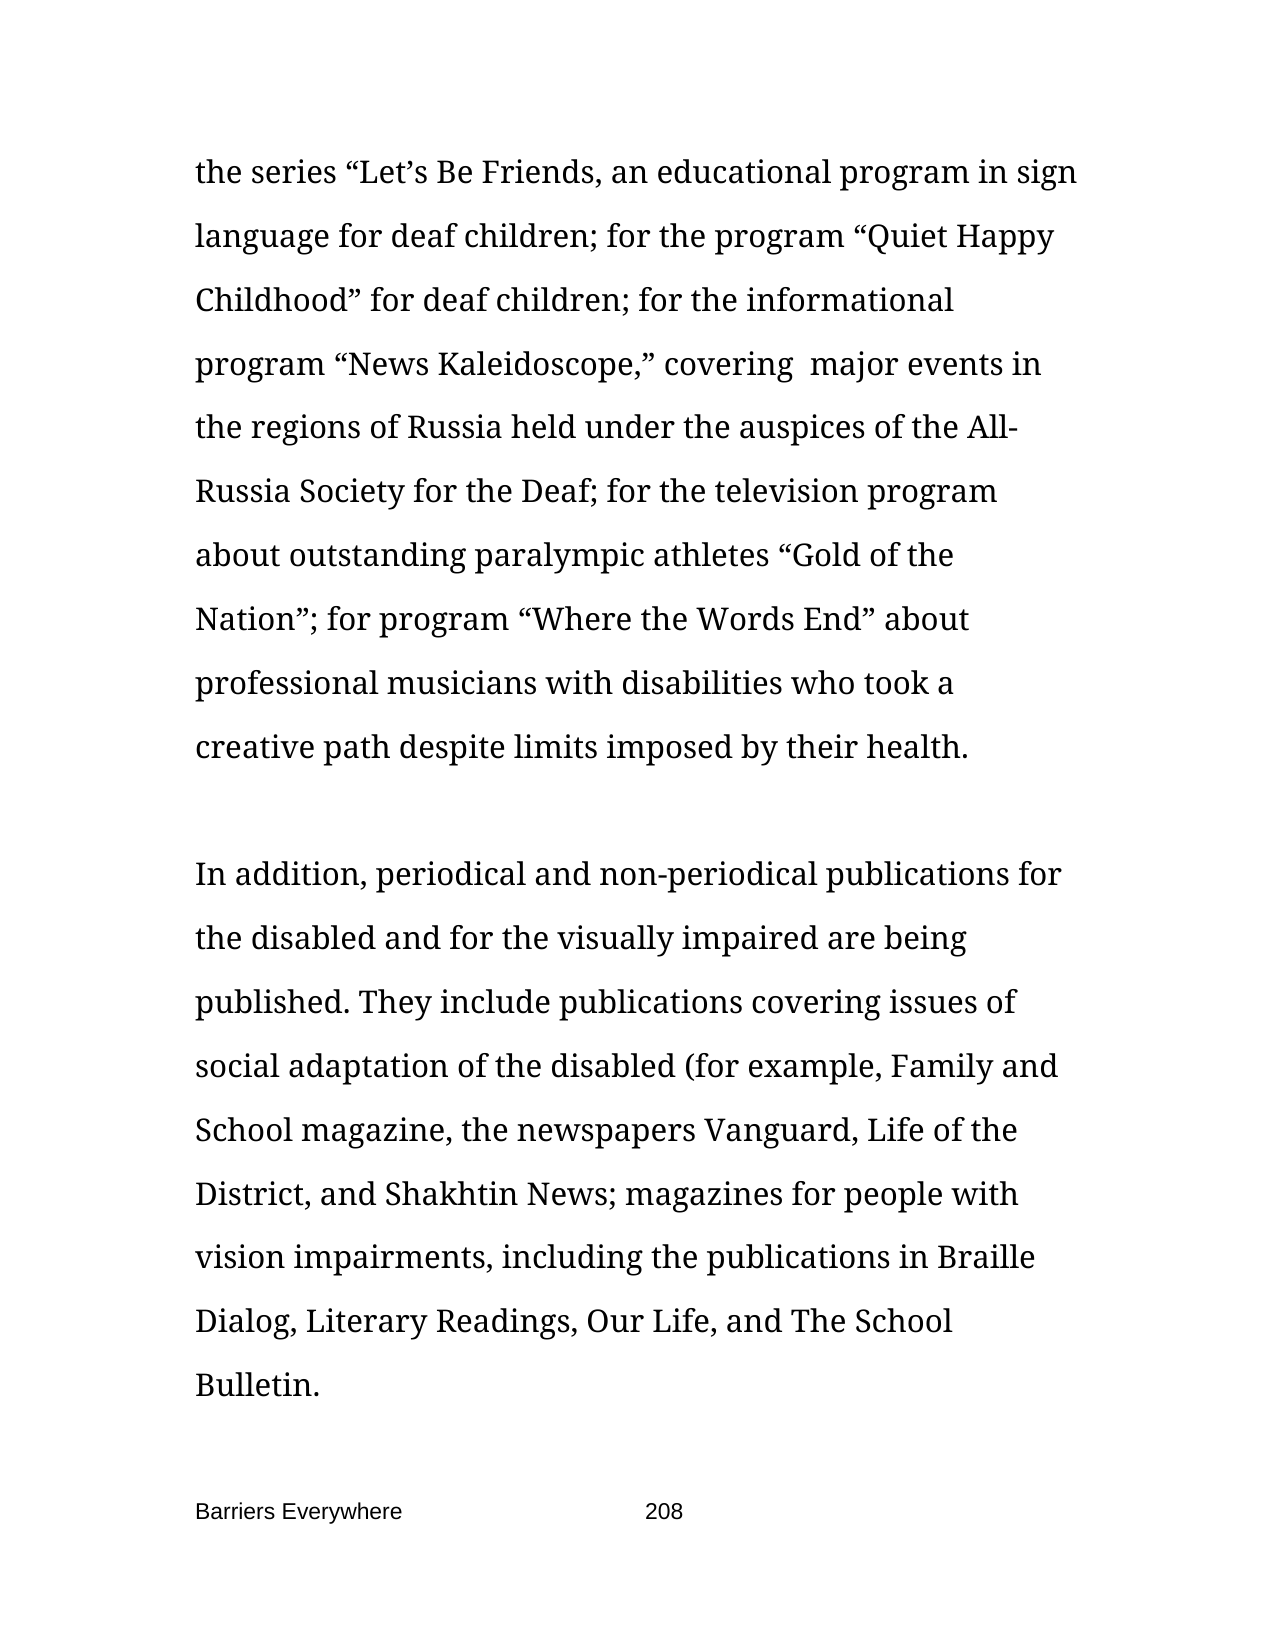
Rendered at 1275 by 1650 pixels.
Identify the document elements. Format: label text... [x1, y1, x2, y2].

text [195, 150, 1080, 767]
text In addition, periodical and non-periodical publications for the disabled and for the visually impaired are being published. They include publications covering issues of social adaptation of the disabled (for example, Family and School magazine, the newspapers Vanguard, Life of the District, and Shakhtin News; magazines for people with vision impairments, including the publications in Braille Dialog, Literary Readings, Our Life, and The School Bulletin. [195, 852, 1080, 1406]
